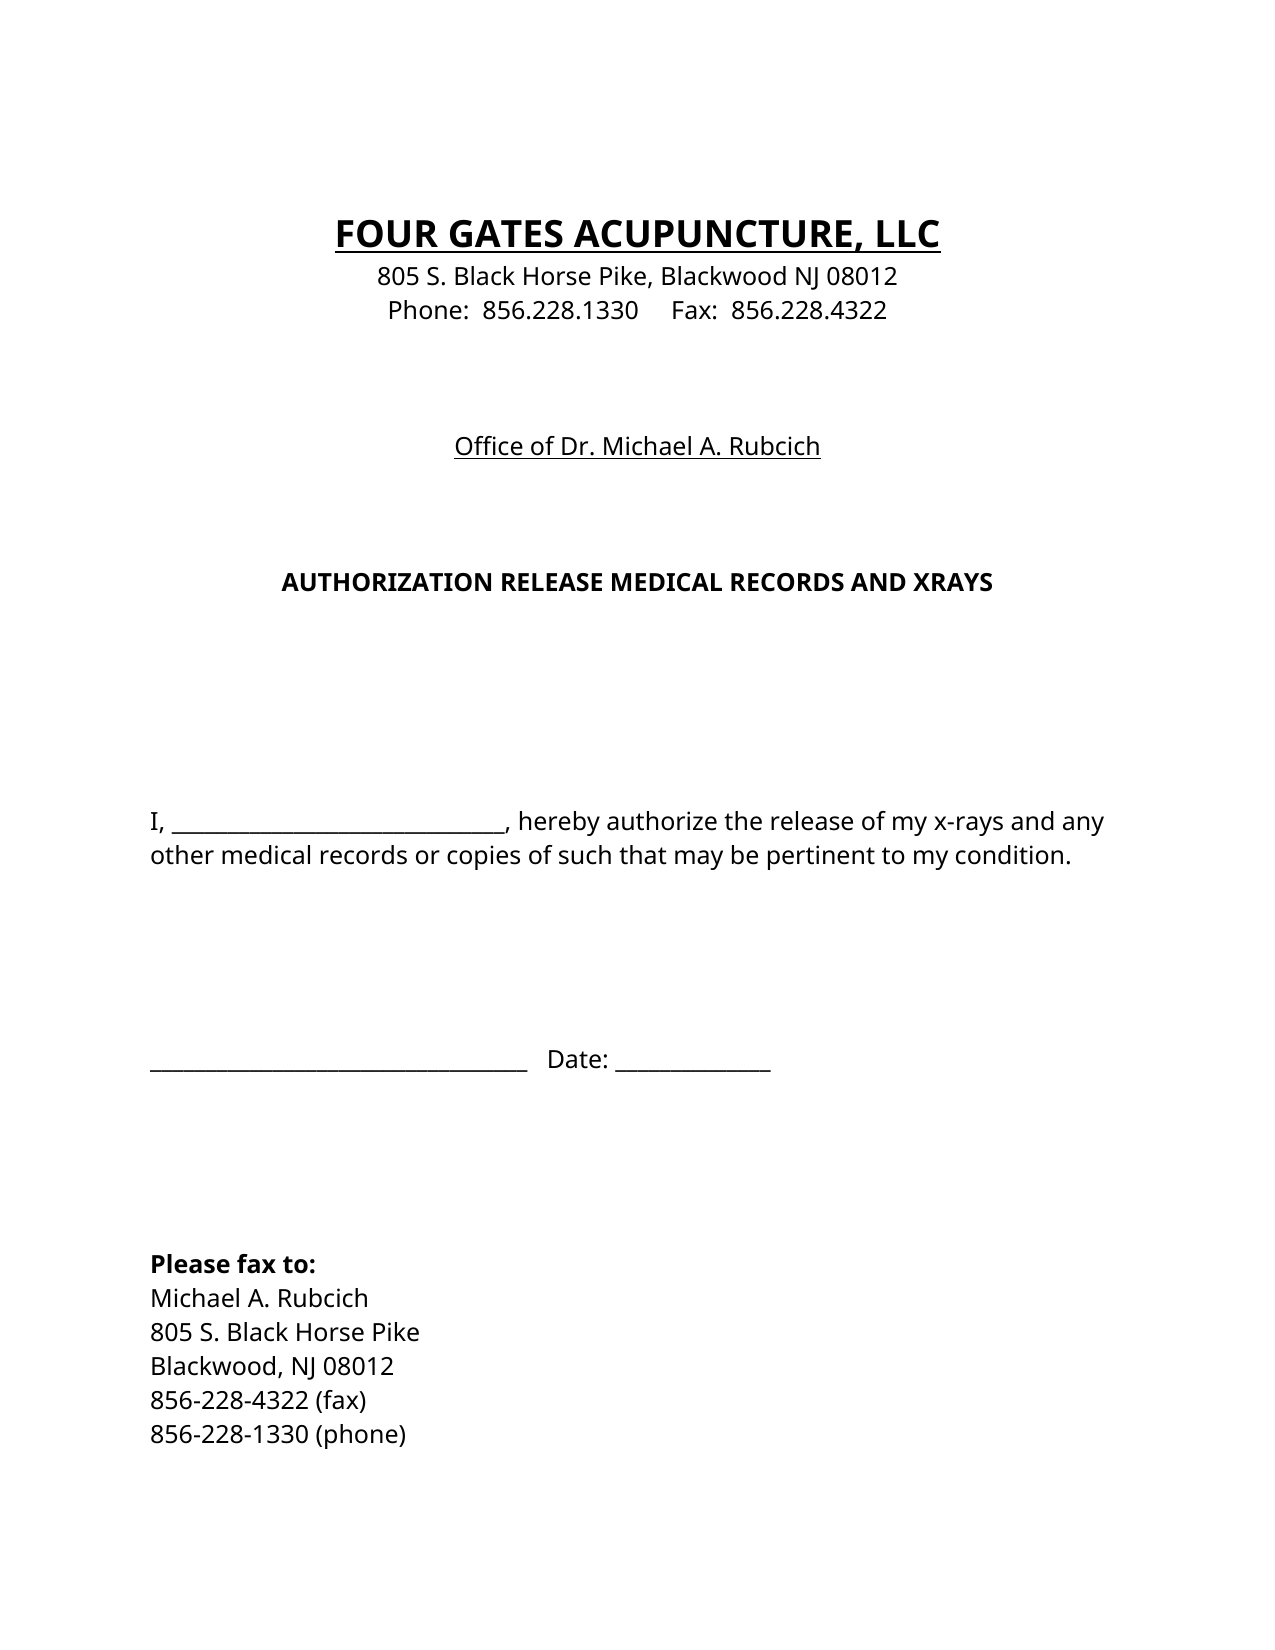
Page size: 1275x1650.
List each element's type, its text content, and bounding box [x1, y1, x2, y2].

text Please fax to: [150, 1246, 1125, 1280]
text 805 S. Black Horse Pike, [150, 258, 1125, 293]
text I, ______________________________, hereby authorize the release of my x-rays and any other medical records or copies of such that may be pertinent to my condition. [150, 803, 1125, 872]
text 856-228-4322 (fax) [150, 1383, 1125, 1417]
text Blackwood, NJ 08012 [150, 1348, 1125, 1383]
text __________________________________ Date: ______________ [150, 1042, 1125, 1076]
text 856-228-1330 (phone) [150, 1417, 1125, 1451]
text FOUR GATES ACUPUNCTURE, LLC [150, 207, 1125, 258]
text 805 S. Black Horse Pike [150, 1314, 1125, 1348]
text AUTHORIZATION RELEASE MEDICAL RECORDS AND XRAYS [150, 565, 1125, 599]
text Phone: 856.228.1330 Fax: 856.228.4322 [150, 293, 1125, 327]
text Office of Dr. Michael A. Rubcich [150, 429, 1125, 463]
text Michael A. Rubcich [150, 1280, 1125, 1314]
